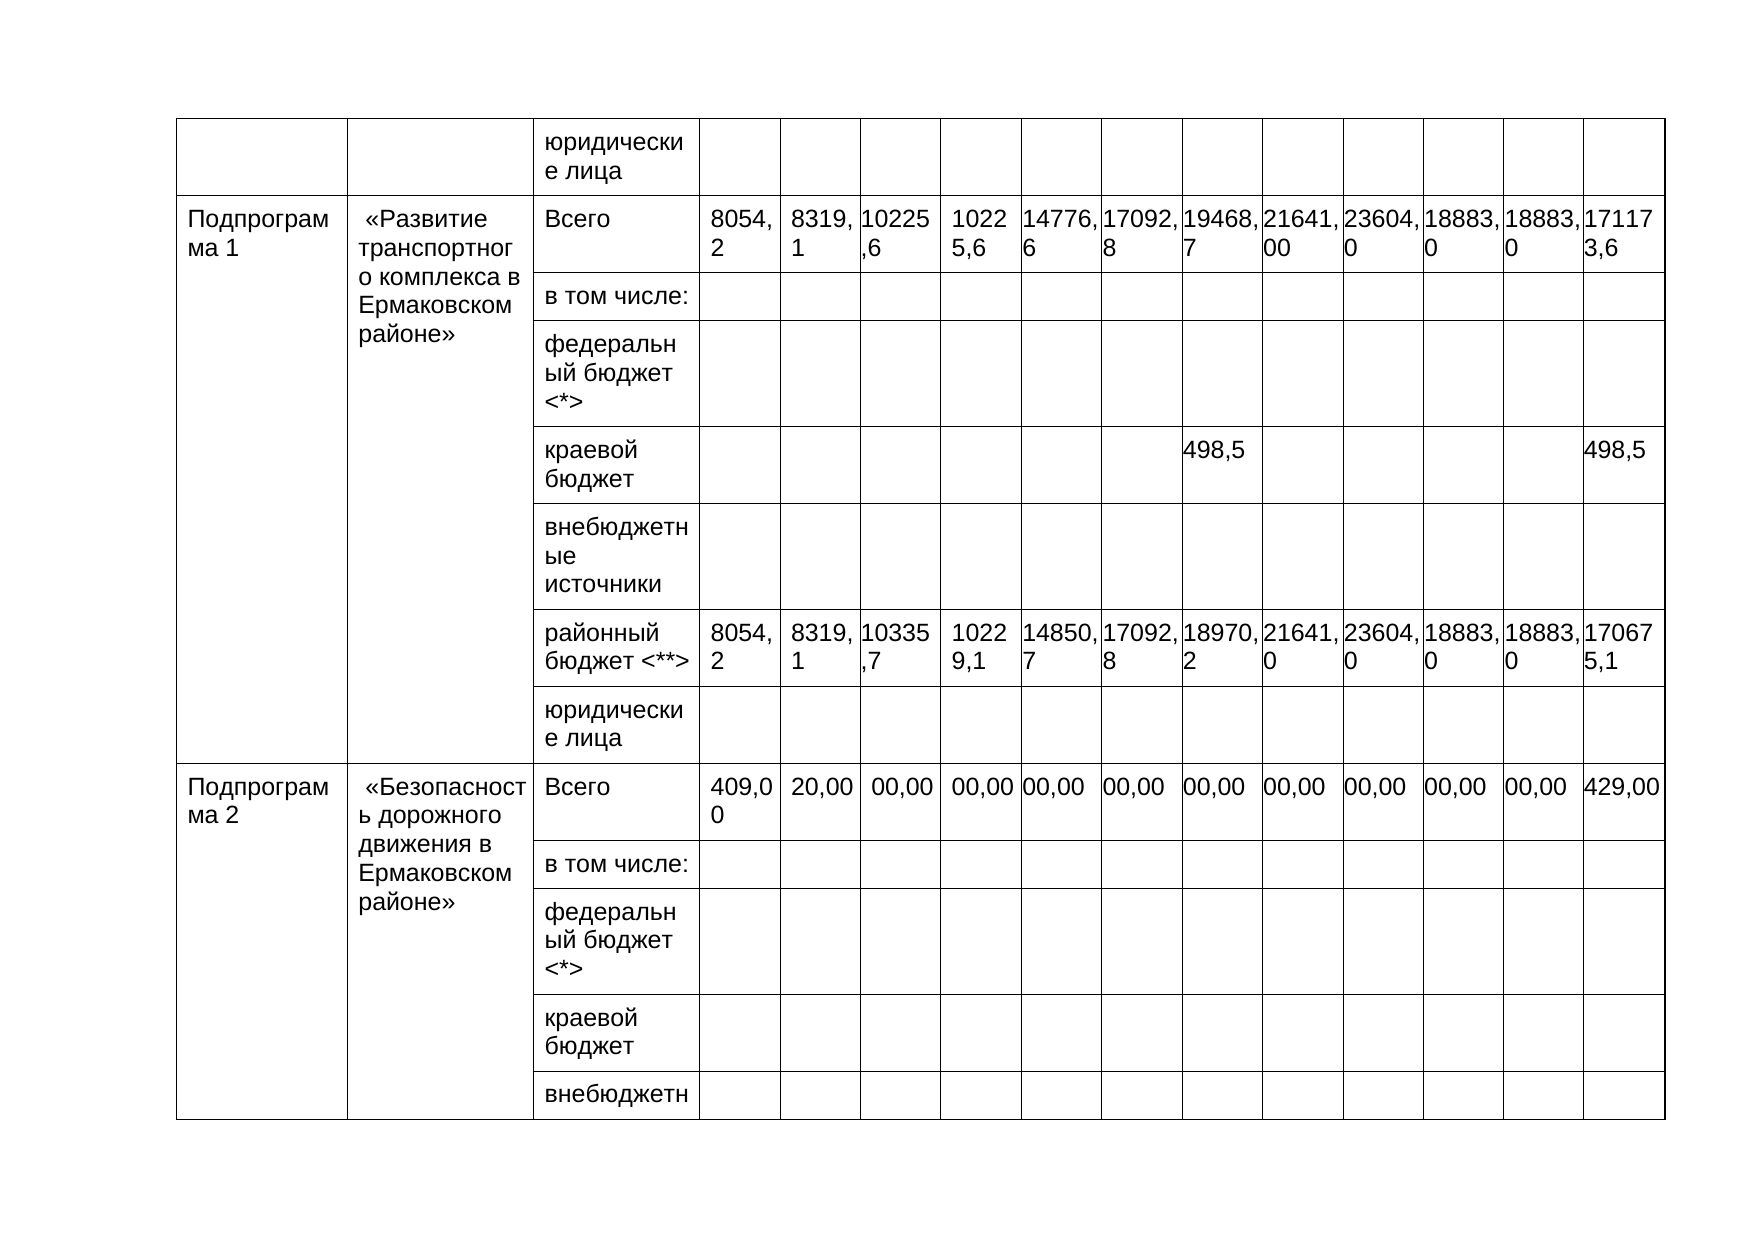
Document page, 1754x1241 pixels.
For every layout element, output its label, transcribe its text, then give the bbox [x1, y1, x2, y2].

table_cell [700, 119, 780, 195]
table_cell [1263, 995, 1343, 1071]
table_cell [1584, 504, 1664, 609]
table_cell [1344, 1072, 1423, 1119]
table_cell [941, 119, 1021, 195]
table_cell [1424, 1072, 1503, 1119]
table_cell 8054,2 [700, 610, 780, 686]
table_cell [1022, 889, 1101, 994]
table_cell [1584, 321, 1664, 426]
table_cell 00,00 [1022, 764, 1101, 840]
table_cell [1504, 119, 1583, 195]
table_cell 00,00 [1183, 764, 1262, 840]
table_cell [1344, 841, 1423, 888]
table_cell [1022, 841, 1101, 888]
table_cell [1504, 321, 1583, 426]
table_cell [1344, 995, 1423, 1071]
table_cell [1263, 841, 1343, 888]
table_cell [1424, 321, 1503, 426]
table_cell [1102, 273, 1182, 320]
table_cell 10229,1 [941, 610, 1021, 686]
table_cell [781, 687, 860, 763]
table_cell [1504, 841, 1583, 888]
table_cell [1424, 427, 1503, 503]
table_cell [1504, 1072, 1583, 1119]
table_cell [781, 995, 860, 1071]
table_cell [1344, 321, 1423, 426]
table_cell [941, 687, 1021, 763]
table_cell [1504, 995, 1583, 1071]
table_cell [1263, 687, 1343, 763]
table_cell [1102, 504, 1182, 609]
table_cell [1424, 889, 1503, 994]
table_cell «Развитие транспортного комплекса в Ермаковском районе» [348, 196, 533, 763]
table_cell [861, 427, 940, 503]
table_cell [941, 841, 1021, 888]
table_cell [861, 995, 940, 1071]
table_cell [781, 504, 860, 609]
table_cell [1022, 504, 1101, 609]
table_cell 170675,1 [1584, 610, 1664, 686]
table_cell 19468,7 [1183, 196, 1262, 272]
table_cell [1504, 273, 1583, 320]
table_cell 10225,6 [941, 196, 1021, 272]
table_cell [1183, 119, 1262, 195]
table_cell 498,5 [1183, 427, 1262, 503]
table_cell [941, 995, 1021, 1071]
table_cell [1102, 889, 1182, 994]
table_cell [1263, 427, 1343, 503]
table_cell [941, 889, 1021, 994]
table_cell Всего [534, 196, 699, 272]
table_cell Подпрограмма 2 [177, 764, 347, 1119]
table_cell [781, 889, 860, 994]
table_cell [1022, 427, 1101, 503]
table_cell [700, 995, 780, 1071]
table_cell [700, 687, 780, 763]
table_cell [1022, 273, 1101, 320]
table_cell 10225,6 [861, 196, 940, 272]
table_cell [1102, 119, 1182, 195]
table_cell [1183, 687, 1262, 763]
table_cell [781, 119, 860, 195]
table_cell [861, 889, 940, 994]
table_cell 14850,7 [1022, 610, 1101, 686]
table_cell 00,00 [941, 764, 1021, 840]
table_cell [861, 841, 940, 888]
table_cell [1424, 273, 1503, 320]
table_cell краевой бюджет [534, 427, 699, 503]
table_cell [1102, 427, 1182, 503]
table_cell Всего [534, 764, 699, 840]
table_cell 8319,1 [781, 610, 860, 686]
table_cell [1504, 427, 1583, 503]
table_cell [941, 273, 1021, 320]
table_cell [1584, 119, 1664, 195]
table_cell 429,00 [1584, 764, 1664, 840]
table_cell 00,00 [861, 764, 940, 840]
table_cell [1263, 1072, 1343, 1119]
table_cell [1022, 687, 1101, 763]
table_cell [1344, 687, 1423, 763]
table_cell [1183, 889, 1262, 994]
table_cell [781, 321, 860, 426]
table_cell [1183, 841, 1262, 888]
table_cell [1022, 995, 1101, 1071]
table_cell [781, 427, 860, 503]
table_cell 14776,6 [1022, 196, 1101, 272]
table_cell [861, 504, 940, 609]
table_cell [1584, 995, 1664, 1071]
table_cell [1424, 119, 1503, 195]
table_cell «Безопасность дорожного движения в Ермаковском районе» [348, 764, 533, 1119]
table_cell краевой бюджет [534, 995, 699, 1071]
table_cell 18883,0 [1424, 196, 1503, 272]
table_cell [700, 321, 780, 426]
table_cell [1584, 687, 1664, 763]
table_cell 171173,6 [1584, 196, 1664, 272]
table_cell [1344, 273, 1423, 320]
table_cell федеральный бюджет <*> [534, 321, 699, 426]
table_cell [700, 889, 780, 994]
table_cell [1022, 119, 1101, 195]
table_cell в том числе: [534, 273, 699, 320]
table_cell [1183, 995, 1262, 1071]
table_cell [700, 427, 780, 503]
table_cell 00,00 [1263, 764, 1343, 840]
table_cell [1263, 889, 1343, 994]
table_cell [1263, 119, 1343, 195]
table_cell [1022, 321, 1101, 426]
table_cell [1584, 273, 1664, 320]
table_cell [700, 841, 780, 888]
table_cell 21641,0 [1263, 610, 1343, 686]
table_cell [1344, 889, 1423, 994]
table_cell внебюджетные источники [534, 504, 699, 609]
table_cell федеральный бюджет <*> [534, 889, 699, 994]
table_cell 00,00 [1344, 764, 1423, 840]
table_cell 18970,2 [1183, 610, 1262, 686]
table_cell [1344, 119, 1423, 195]
table_cell 23604,0 [1344, 610, 1423, 686]
table_cell [1424, 995, 1503, 1071]
table_cell 8319,1 [781, 196, 860, 272]
table_cell [1183, 321, 1262, 426]
table_cell юридические лица [534, 119, 699, 195]
table_cell [941, 427, 1021, 503]
table_cell [1504, 687, 1583, 763]
table_cell 00,00 [1424, 764, 1503, 840]
table_cell [781, 841, 860, 888]
table_cell [1102, 687, 1182, 763]
table_cell [861, 687, 940, 763]
table_cell [1022, 1072, 1101, 1119]
table_cell [700, 1072, 780, 1119]
table_cell Подпрограмма 1 [177, 196, 347, 763]
table_cell [1102, 841, 1182, 888]
table_cell [700, 273, 780, 320]
table_cell [700, 504, 780, 609]
table_cell [781, 1072, 860, 1119]
table_cell 8054,2 [700, 196, 780, 272]
table_cell [941, 321, 1021, 426]
table_cell [1102, 995, 1182, 1071]
table_cell [861, 1072, 940, 1119]
table_cell юридические лица [534, 687, 699, 763]
table_cell [861, 273, 940, 320]
table_cell [1102, 1072, 1182, 1119]
table_cell [1584, 889, 1664, 994]
table_cell [781, 273, 860, 320]
table_cell 21641,00 [1263, 196, 1343, 272]
table_cell [1344, 504, 1423, 609]
table_cell [1424, 841, 1503, 888]
table_cell [1183, 1072, 1262, 1119]
table_cell [861, 119, 940, 195]
table_cell 23604,0 [1344, 196, 1423, 272]
table_cell [1344, 427, 1423, 503]
table_cell [1263, 321, 1343, 426]
table_cell 10335,7 [861, 610, 940, 686]
table_cell 00,00 [1504, 764, 1583, 840]
table_cell 20,00 [781, 764, 860, 840]
table_cell [1424, 504, 1503, 609]
table_cell 18883,0 [1504, 196, 1583, 272]
table_cell 18883,0 [1424, 610, 1503, 686]
table_cell [1584, 841, 1664, 888]
table_cell [1584, 1072, 1664, 1119]
table_cell [1504, 889, 1583, 994]
table_cell [861, 321, 940, 426]
table_cell [941, 504, 1021, 609]
table_cell 00,00 [1102, 764, 1182, 840]
table_cell [1183, 273, 1262, 320]
table_cell [1424, 687, 1503, 763]
table_cell [1102, 321, 1182, 426]
table_cell 17092,8 [1102, 196, 1182, 272]
table_cell 18883,0 [1504, 610, 1583, 686]
table_cell 409,00 [700, 764, 780, 840]
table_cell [534, 1072, 699, 1119]
table_cell 498,5 [1584, 427, 1664, 503]
table_cell [1504, 504, 1583, 609]
table_cell [1183, 504, 1262, 609]
table_cell районный бюджет <**> [534, 610, 699, 686]
table_cell [941, 1072, 1021, 1119]
table_cell в том числе: [534, 841, 699, 888]
table_cell 17092,8 [1102, 610, 1182, 686]
table_cell [1263, 273, 1343, 320]
table_cell [1263, 504, 1343, 609]
